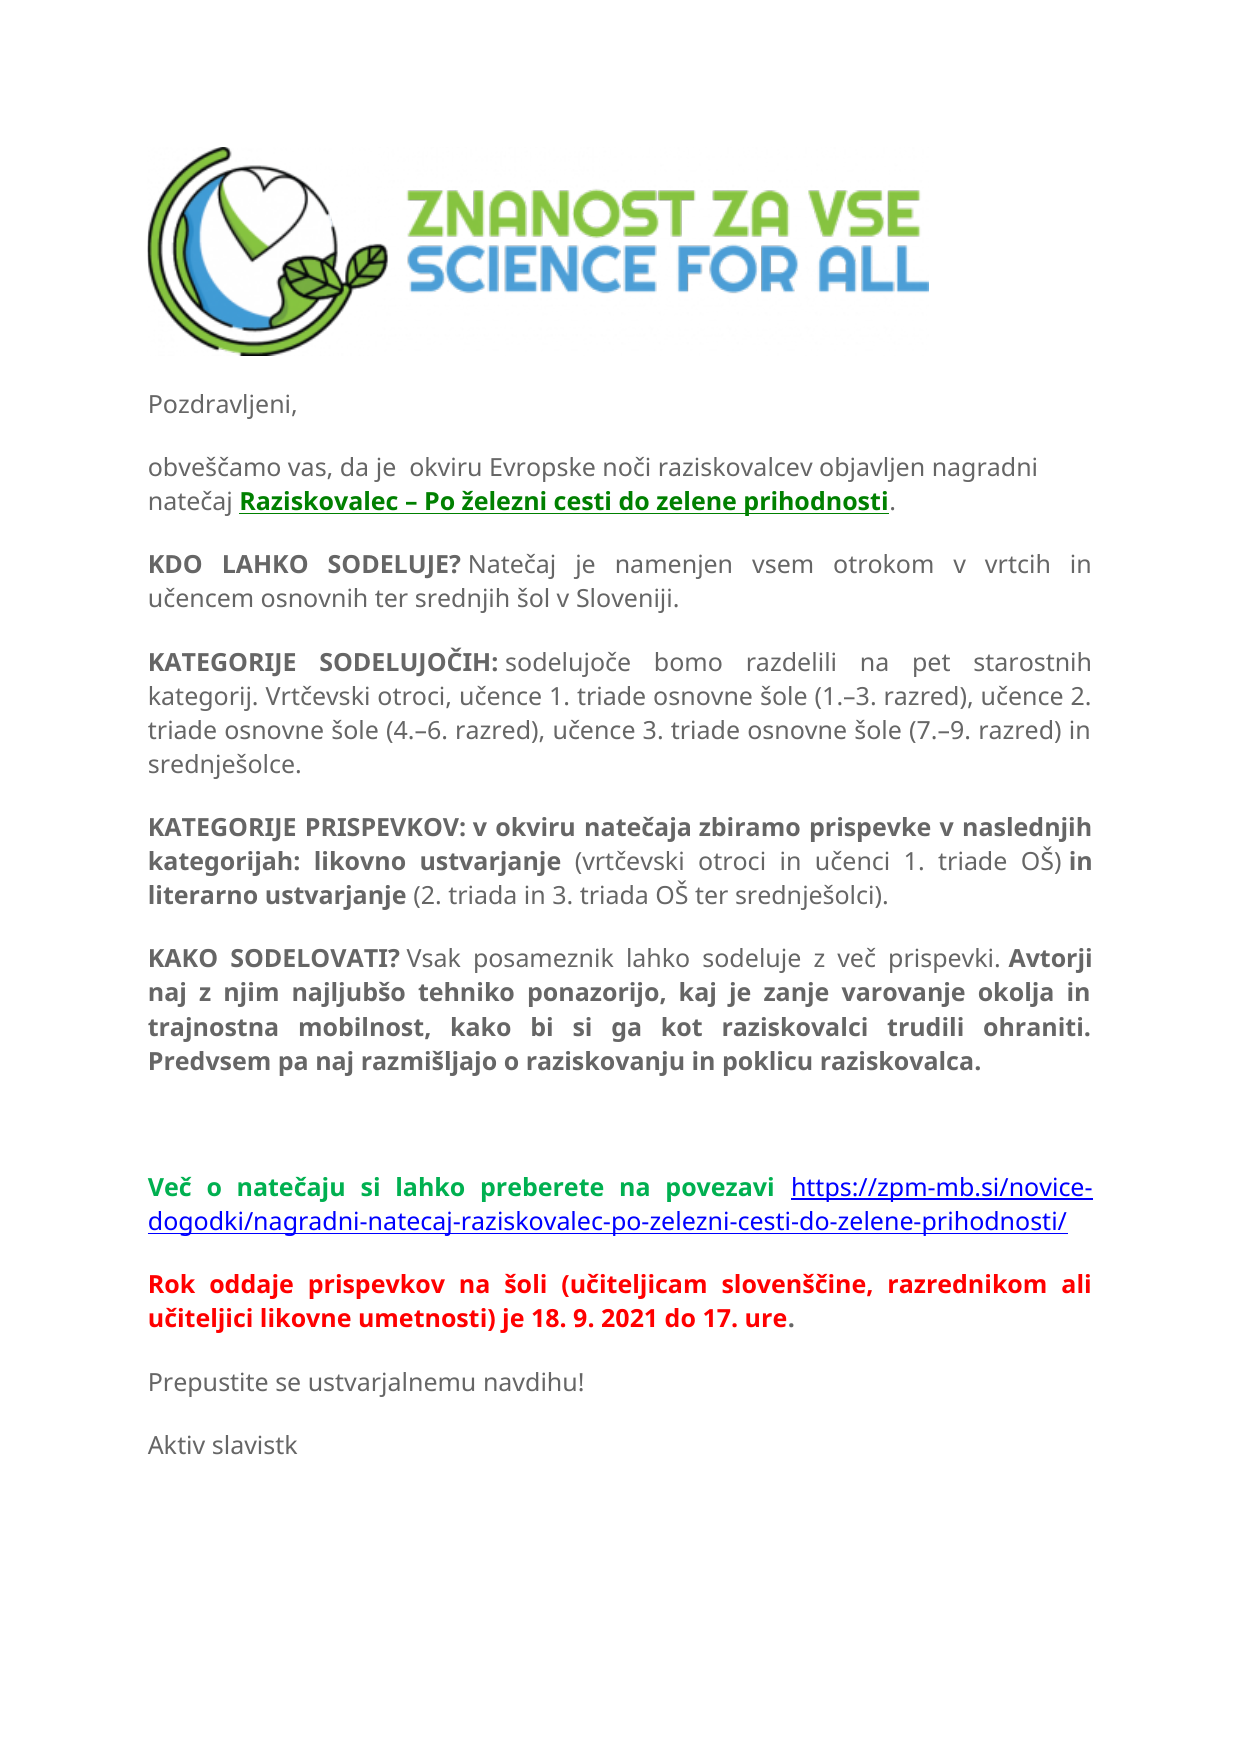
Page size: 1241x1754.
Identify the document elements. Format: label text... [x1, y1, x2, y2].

text KATEGORIJE PRISPEVKOV: v okviru natečaja zbiramo prispevke v naslednjih kategorijah: likovno ustvarjanje (vrtčevski otroci in učenci 1. triade OŠ) in literarno ustvarjanje (2. triada in 3. triada OŠ ter srednješolci). [148, 810, 1093, 912]
text KAKO SODELOVATI? Vsak posameznik lahko sodeluje z več prispevki. Avtorji naj z njim najljubšo tehniko ponazorijo, kaj je zanje varovanje okolja in trajnostna mobilnost, kako bi si ga kot raziskovalci trudili ohraniti. Predvsem pa naj razmišljajo o raziskovanju in poklicu raziskovalca. [148, 941, 1093, 1077]
text obveščamo vas, da je okviru Evropske noči raziskovalcev objavljen nagradni natečaj Raziskovalec – Po železni cesti do zelene prihodnosti. [148, 450, 1093, 518]
picture [147, 147, 929, 356]
text Pozdravljeni, [148, 386, 1093, 421]
text Rok oddaje prispevkov na šoli (učiteljicam slovenščine, razrednikom ali učiteljici likovne umetnosti) je 18. 9. 2021 do 17. ure. [148, 1267, 1093, 1335]
text Več o natečaju si lahko preberete na povezavi https://zpm-mb.si/novice-dogodki/nagradni-natecaj-raziskovalec-po-zelezni-cesti-do-zelene-prihodnosti/ [148, 1170, 1093, 1238]
text Prepustite se ustvarjalnemu navdihu! [148, 1364, 1093, 1398]
text KATEGORIJE SODELUJOČIH: sodelujoče bomo razdelili na pet starostnih kategorij. Vrtčevski otroci, učence 1. triade osnovne šole (1.–3. razred), učence 2. triade osnovne šole (4.–6. razred), učence 3. triade osnovne šole (7.–9. razred) in srednješolce. [148, 644, 1093, 781]
text Aktiv slavistk [148, 1427, 1093, 1462]
text KDO LAHKO SODELUJE? Natečaj je namenjen vsem otrokom v vrtcih in učencem osnovnih ter srednjih šol v Sloveniji. [148, 547, 1093, 615]
